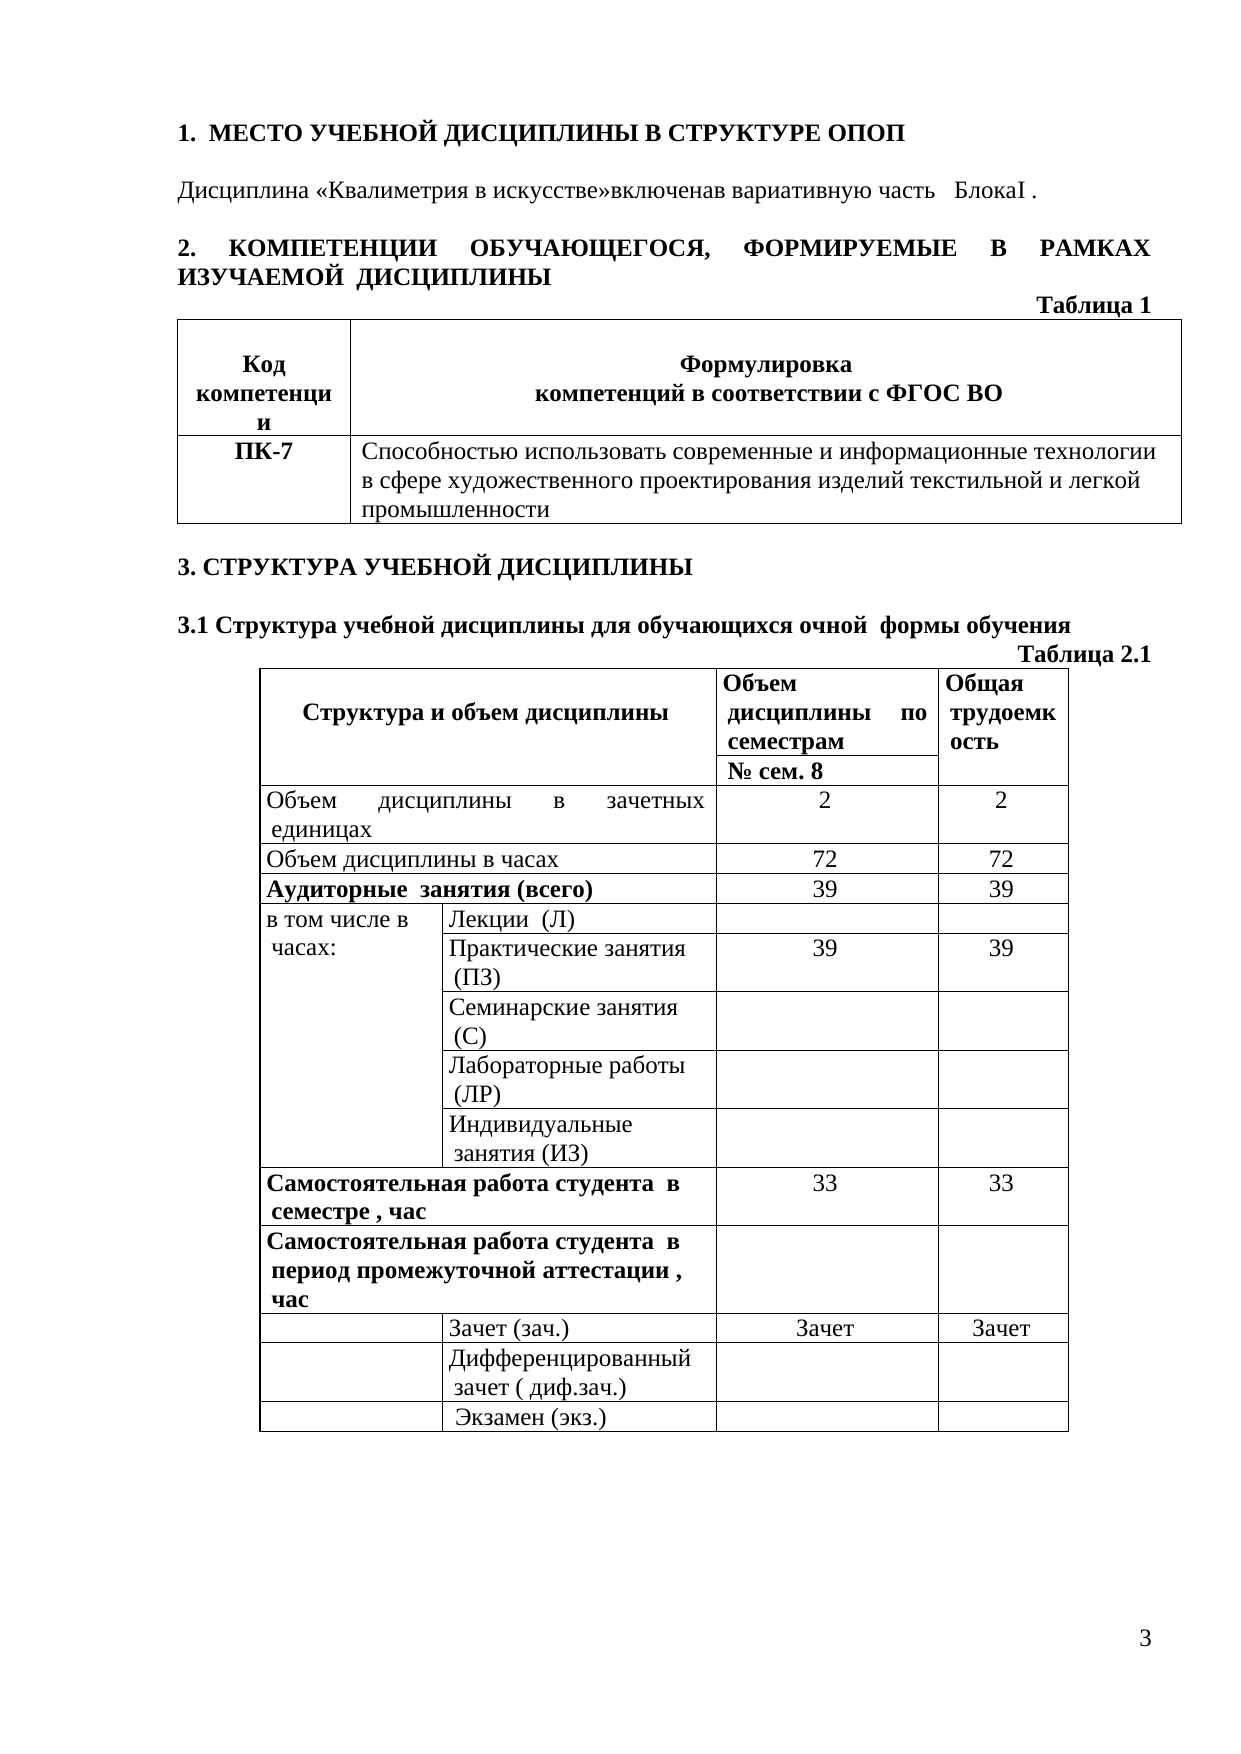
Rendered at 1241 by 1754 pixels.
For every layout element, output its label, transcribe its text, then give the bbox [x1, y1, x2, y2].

table_cell Лабораторные работы (ЛР) [443, 1051, 716, 1108]
table_cell 39 [717, 874, 938, 903]
table_header Общая трудоемкость [939, 669, 1068, 784]
table_cell Объем дисциплины в часах [261, 844, 716, 873]
table_cell [939, 1051, 1068, 1108]
table_cell [261, 1343, 442, 1401]
table_header Формулировка компетенций в соответствии с ФГОС ВО [351, 320, 1181, 435]
table_cell Практические занятия (ПЗ) [443, 934, 716, 991]
table_cell ПК-7 [178, 436, 350, 523]
table_cell [717, 904, 938, 932]
table_cell 33 [717, 1168, 938, 1225]
table_cell Индивидуальные занятия (ИЗ) [443, 1109, 716, 1167]
table_cell [939, 992, 1068, 1049]
table_cell [939, 1343, 1068, 1401]
table_cell Зачет (зач.) [443, 1314, 716, 1342]
table_cell 2 [939, 786, 1068, 843]
table_cell Аудиторные занятия (всего) [261, 874, 716, 903]
table_cell № сем. 8 [717, 756, 938, 784]
table_cell [717, 1226, 938, 1312]
table_cell в том числе в часах: [261, 904, 442, 1167]
table_cell [717, 1109, 938, 1167]
table_cell Объем дисциплины в зачетных единицах [261, 786, 716, 843]
table_cell [717, 1051, 938, 1108]
table_cell [717, 992, 938, 1049]
table_cell [939, 1109, 1068, 1167]
table_cell Семинарские занятия (С) [443, 992, 716, 1049]
table_cell 72 [939, 844, 1068, 873]
table_cell [717, 1402, 938, 1431]
table_cell Лекции (Л) [443, 904, 716, 932]
table_cell 72 [717, 844, 938, 873]
table_cell Дифференцированный зачет ( диф.зач.) [443, 1343, 716, 1401]
table_cell [939, 1226, 1068, 1312]
table_cell 39 [717, 934, 938, 991]
table_cell [939, 904, 1068, 932]
table_cell Способностью использовать современные и информационные технологии в сфере художественного проектирования изделий текстильной и легкой промышленности [351, 436, 1181, 523]
table_cell 39 [939, 934, 1068, 991]
table_cell Самостоятельная работа студента в период промежуточной аттестации , час [261, 1226, 716, 1312]
table_header Структура и объем дисциплины [261, 669, 716, 784]
table_cell Экзамен (экз.) [443, 1402, 716, 1431]
table_cell [717, 1343, 938, 1401]
table_cell 33 [939, 1168, 1068, 1225]
table_cell [261, 1402, 442, 1431]
table_cell [261, 1314, 442, 1342]
text Таблица 2.1 [177, 639, 1152, 667]
table_cell Самостоятельная работа студента в семестре , час [261, 1168, 716, 1225]
table_cell Зачет [717, 1314, 938, 1342]
table_header Код компетенции [178, 320, 350, 435]
table_cell [939, 1402, 1068, 1431]
text 3. СТРУКТУРА УЧЕБНОЙ ДИСЦИПЛИНЫ [177, 552, 1152, 581]
table_cell 2 [717, 786, 938, 843]
table_cell 39 [939, 874, 1068, 903]
text 1. МЕСТО УЧЕБНОЙ ДИСЦИПЛИНЫ В СТРУКТУРЕ ОПОП [177, 118, 1152, 147]
text 2. КОМПЕТЕНЦИИ ОБУЧАЮЩЕГОСЯ, ФОРМИРУЕМЫЕ В РАМКАХ ИЗУЧАЕМОЙ ДИСЦИПЛИНЫ [177, 233, 1152, 291]
text Дисциплина «Квалиметрия в искусстве»включенав вариативную часть БлокаI . [177, 176, 1152, 204]
text 3.1 Структура учебной дисциплины для обучающихся очной формы обучения [177, 610, 1152, 639]
text Таблица 1 [177, 291, 1152, 319]
table_header Объем дисциплины по семестрам [717, 669, 938, 755]
table_cell Зачет [939, 1314, 1068, 1342]
